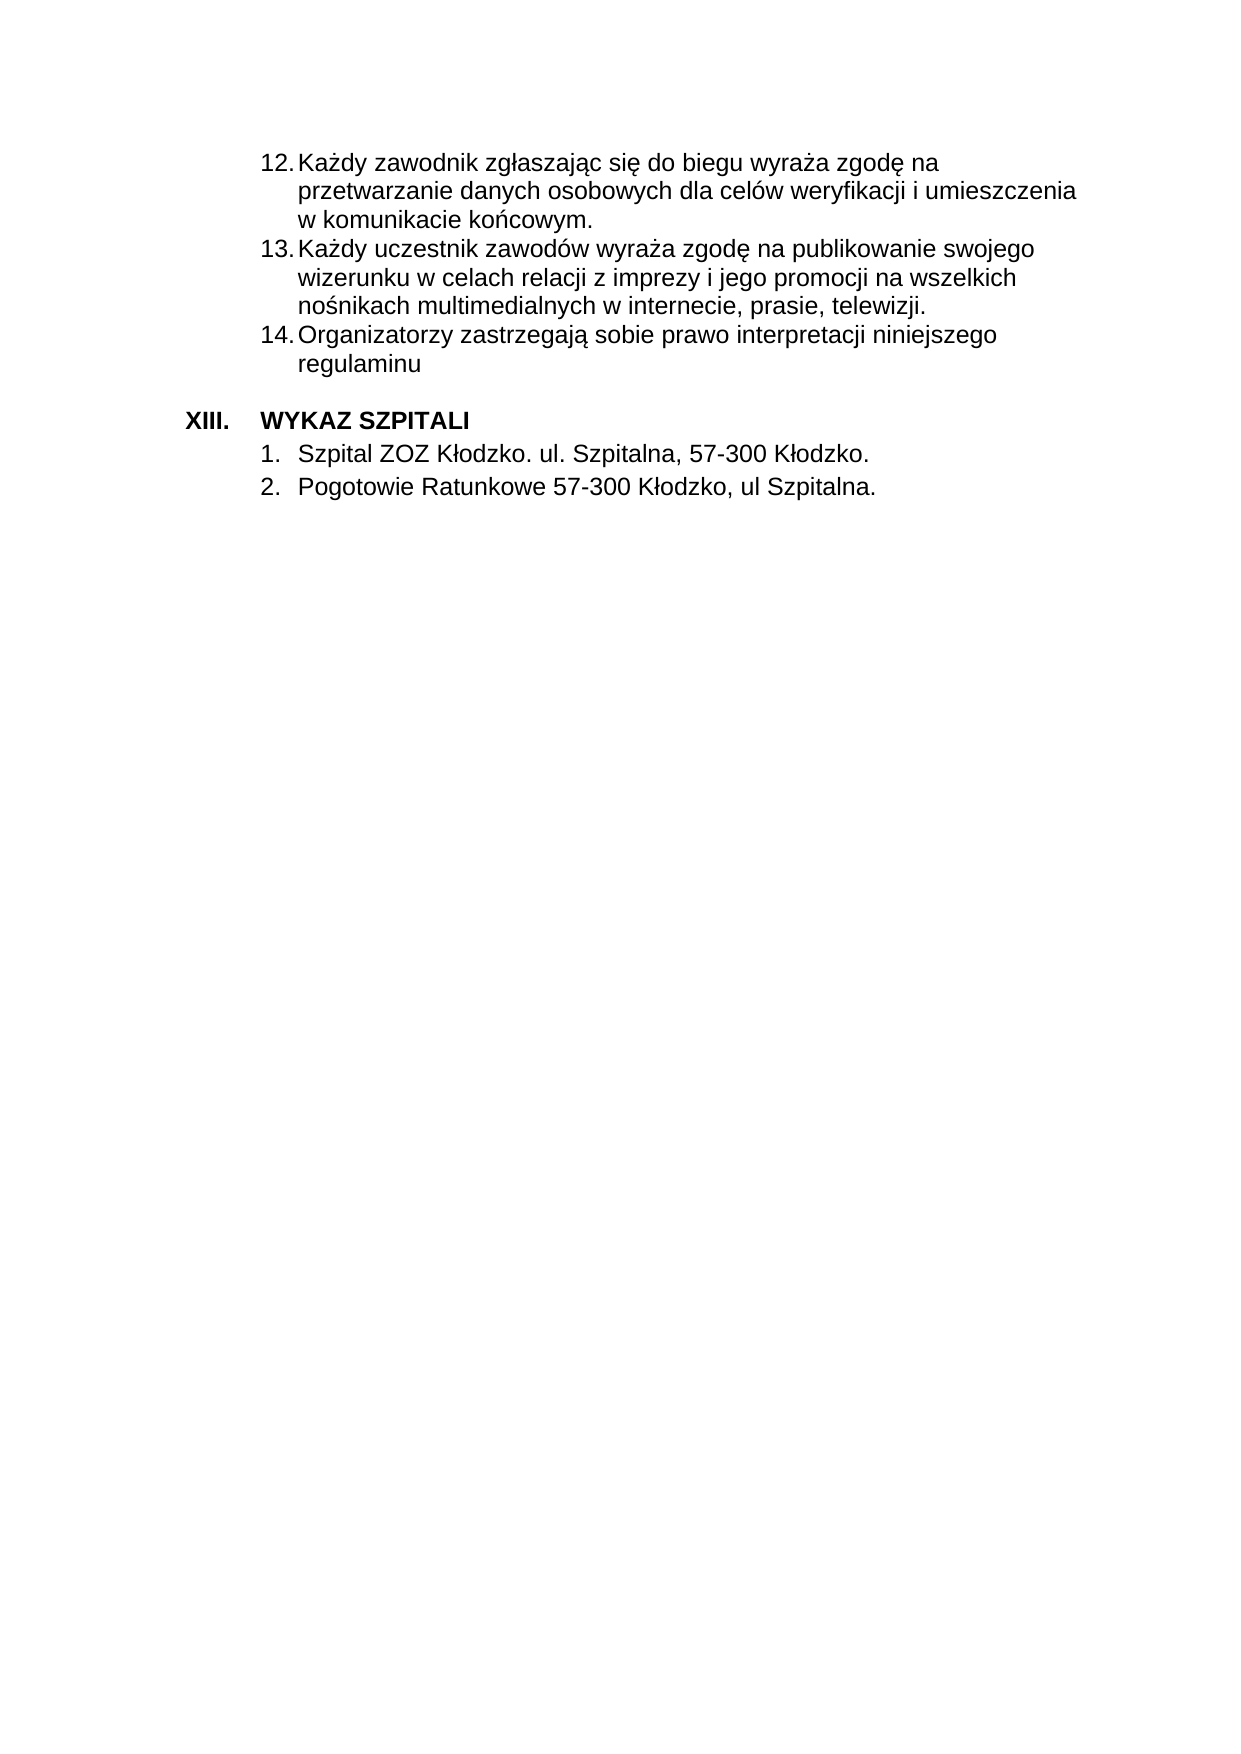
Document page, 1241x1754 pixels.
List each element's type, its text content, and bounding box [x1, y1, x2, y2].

list WYKAZ SZPITALI [185, 406, 1093, 435]
list Każdy uczestnik zawodów wyraża zgodę na publikowanie swojego wizerunku w celach relacji z imprezy i jego promocji na wszelkich nośnikach multimedialnych w internecie, prasie, telewizji. [260, 234, 1093, 320]
list Pogotowie Ratunkowe 57-300 Kłodzko, ul Szpitalna. [260, 472, 1093, 501]
list Każdy zawodnik zgłaszając się do biegu wyraża zgodę na przetwarzanie danych osobowych dla celów weryfikacji i umieszczenia w komunikacie końcowym. [260, 148, 1093, 234]
list Szpital ZOZ Kłodzko. ul. Szpitalna, 57-300 Kłodzko. [260, 439, 1093, 468]
list Organizatorzy zastrzegają sobie prawo interpretacji niniejszego regulaminu [260, 320, 1093, 378]
